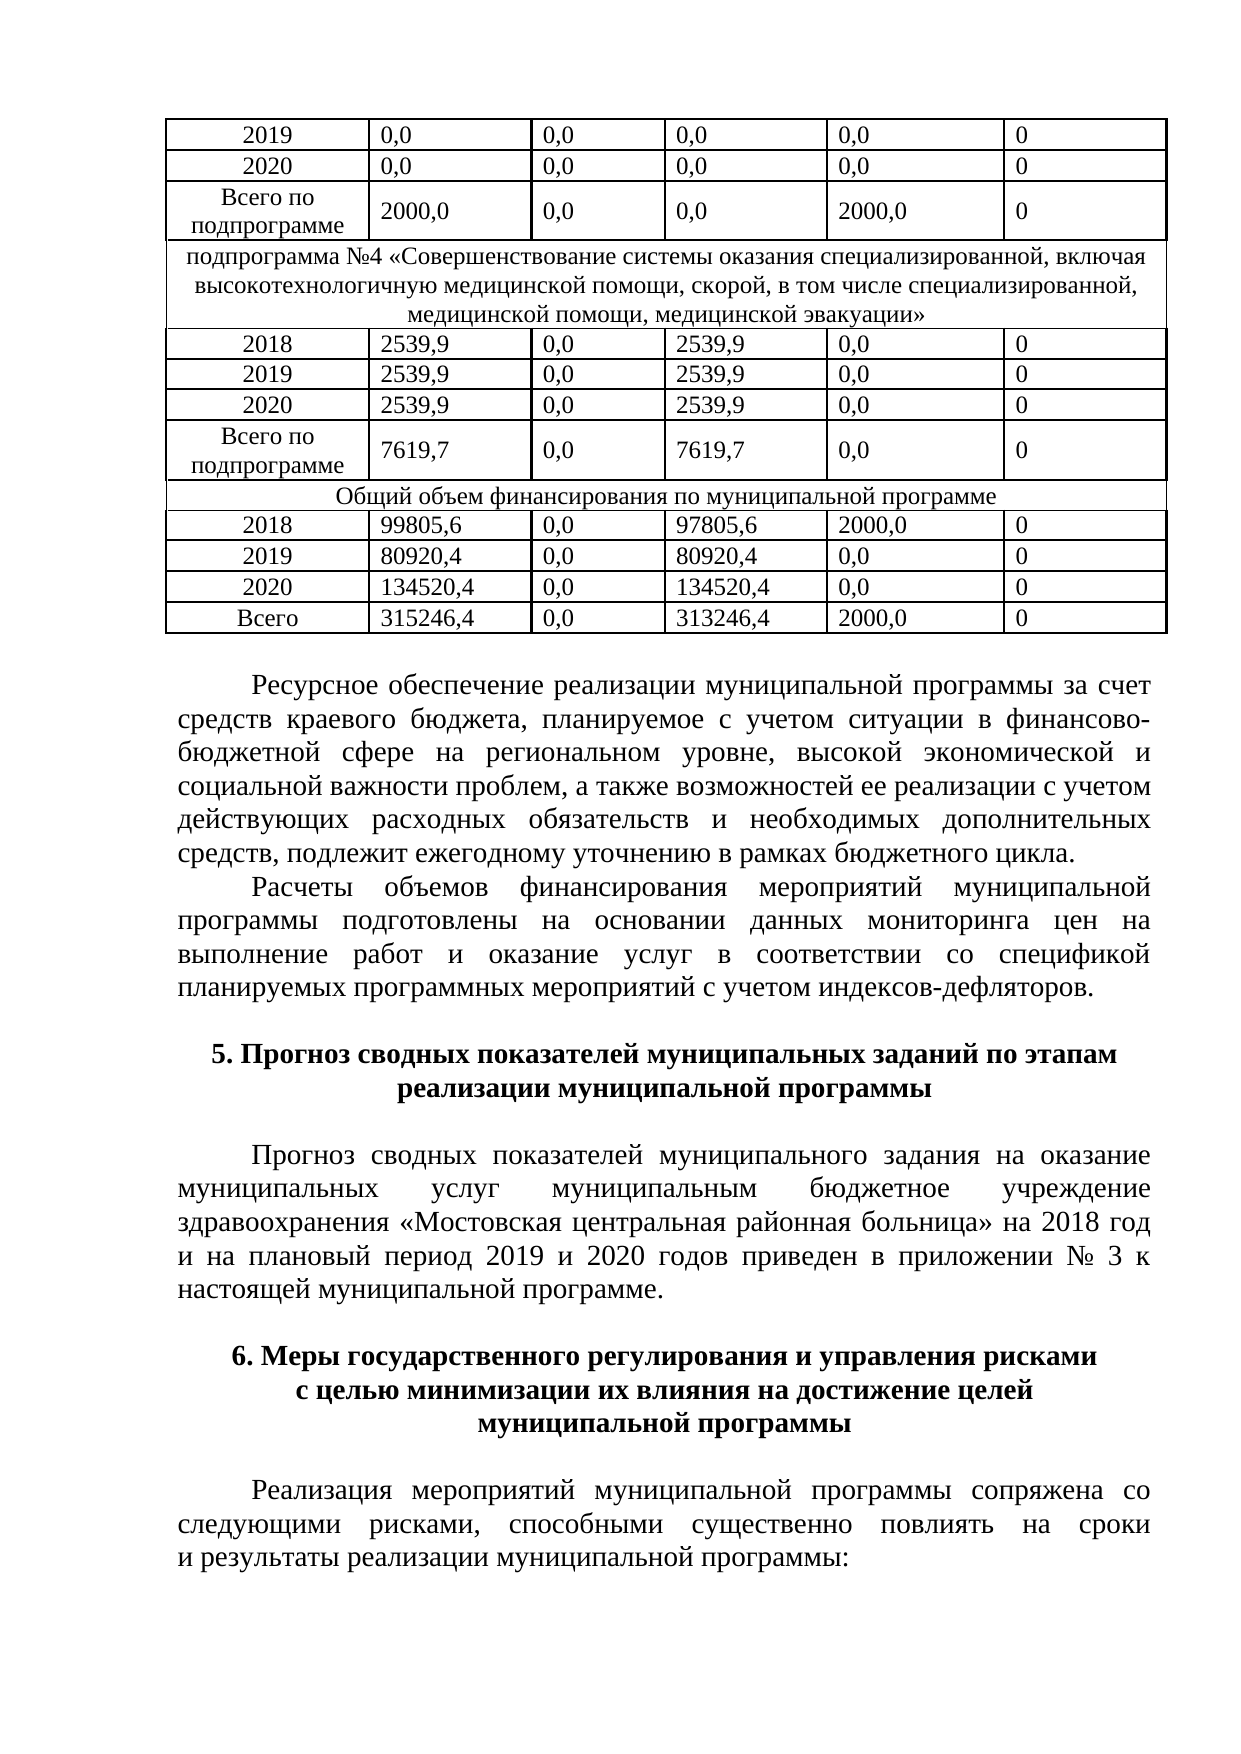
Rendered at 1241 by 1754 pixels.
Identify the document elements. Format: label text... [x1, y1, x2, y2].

table_cell 2000,0 [370, 182, 530, 239]
table_cell 97805,6 [666, 511, 826, 539]
table_cell 99805,6 [370, 511, 530, 539]
table_cell 0,0 [828, 390, 1003, 419]
table_cell Всего по подпрограмме [167, 421, 368, 479]
table_cell подпрограмма №4 «Совершенствование системы оказания специализированной, включая высокотехнологичную медицинской помощи, скорой, в том числе специализированной, медицинской помощи, медицинской эвакуации» [167, 240, 1166, 328]
table_cell 2020 [167, 151, 368, 180]
text Реализация мероприятий муниципальной программы сопряжена со следующими рисками, способными существенно повлиять на сроки и результаты реализации муниципальной программы: [177, 1472, 1152, 1573]
table_cell 0,0 [533, 511, 664, 539]
table_cell 2020 [167, 572, 368, 601]
table_cell 0,0 [533, 120, 664, 149]
table_cell 0 [1005, 182, 1165, 239]
table_cell 80920,4 [370, 541, 530, 570]
table_cell 2019 [167, 360, 368, 388]
table_cell 0 [1005, 541, 1165, 570]
table_cell 0 [1005, 120, 1165, 149]
table_cell 0 [1005, 390, 1165, 419]
table_cell 2019 [167, 120, 368, 149]
text Ресурсное обеспечение реализации муниципальной программы за счет средств краевого бюджета, планируемое с учетом ситуации в финансово-бюджетной сфере на региональном уровне, высокой экономической и социальной важности проблем, а также возможностей ее реализации с учетом действующих расходных обязательств и необходимых дополнительных средств, подлежит ежегодному уточнению в рамках бюджетного цикла. [177, 667, 1152, 869]
table_cell 0,0 [533, 603, 664, 632]
table_cell 2018 [167, 329, 368, 357]
table_cell 0 [1005, 572, 1165, 601]
table_cell Общий объем финансирования по муниципальной программе [167, 480, 1166, 509]
table_cell 0,0 [533, 182, 664, 239]
table_cell 2000,0 [828, 603, 1003, 632]
table_cell 0 [1005, 329, 1165, 357]
table_cell 2539,9 [370, 329, 530, 357]
table_cell 0,0 [533, 541, 664, 570]
table_cell 2539,9 [666, 390, 826, 419]
text с целью минимизации их влияния на достижение целей [177, 1372, 1152, 1405]
table_cell 0,0 [533, 151, 664, 180]
table_cell Всего по подпрограмме [167, 182, 368, 239]
table_cell 7619,7 [666, 421, 826, 479]
table_cell Всего [167, 603, 368, 632]
table_cell 0,0 [828, 151, 1003, 180]
table_cell 0,0 [828, 120, 1003, 149]
text Прогноз сводных показателей муниципального задания на оказание муниципальных услуг муниципальным бюджетное учреждение здравоохранения «Мостовская центральная районная больница» на 2018 год и на плановый период 2019 и 2020 годов приведен в приложении № 3 к настоящей муниципальной программе. [177, 1137, 1152, 1305]
table_cell 0 [1005, 511, 1165, 539]
table_cell 0,0 [370, 120, 530, 149]
table_cell 0,0 [533, 329, 664, 357]
table_cell 80920,4 [666, 541, 826, 570]
table_cell 0,0 [828, 329, 1003, 357]
table_cell 2539,9 [370, 360, 530, 388]
table_cell 313246,4 [666, 603, 826, 632]
table_cell 0,0 [828, 360, 1003, 388]
table_cell 2018 [167, 511, 368, 539]
table_cell 2000,0 [828, 182, 1003, 239]
table_cell 2539,9 [666, 360, 826, 388]
table_cell 134520,4 [370, 572, 530, 601]
table_cell 0,0 [533, 390, 664, 419]
table_cell 0,0 [828, 541, 1003, 570]
table_cell 2539,9 [370, 390, 530, 419]
text 6. Меры государственного регулирования и управления рисками [177, 1338, 1152, 1372]
table_cell 0,0 [666, 120, 826, 149]
table_cell 0,0 [533, 421, 664, 479]
table_cell 0,0 [828, 572, 1003, 601]
text муниципальной программы [177, 1405, 1152, 1439]
text 5. Прогноз сводных показателей муниципальных заданий по этапам реализации муниципальной программы [177, 1036, 1152, 1103]
table_cell 315246,4 [370, 603, 530, 632]
table_cell 2019 [167, 541, 368, 570]
table_cell 0,0 [828, 421, 1003, 479]
table_cell 2000,0 [828, 511, 1003, 539]
table_cell 7619,7 [370, 421, 530, 479]
table_cell 2539,9 [666, 329, 826, 357]
table_cell 0 [1005, 603, 1165, 632]
table_cell 0 [1005, 360, 1165, 388]
table_cell 134520,4 [666, 572, 826, 601]
table_cell 0 [1005, 421, 1165, 479]
text Расчеты объемов финансирования мероприятий муниципальной программы подготовлены на основании данных мониторинга цен на выполнение работ и оказание услуг в соответствии со спецификой планируемых программных мероприятий с учетом индексов-дефляторов. [177, 869, 1152, 1003]
table_cell 0,0 [533, 572, 664, 601]
table_cell 2020 [167, 390, 368, 419]
table_cell 0,0 [666, 182, 826, 239]
table_cell 0,0 [533, 360, 664, 388]
table_cell 0,0 [666, 151, 826, 180]
table_cell 0 [1005, 151, 1165, 180]
table_cell 0,0 [370, 151, 530, 180]
